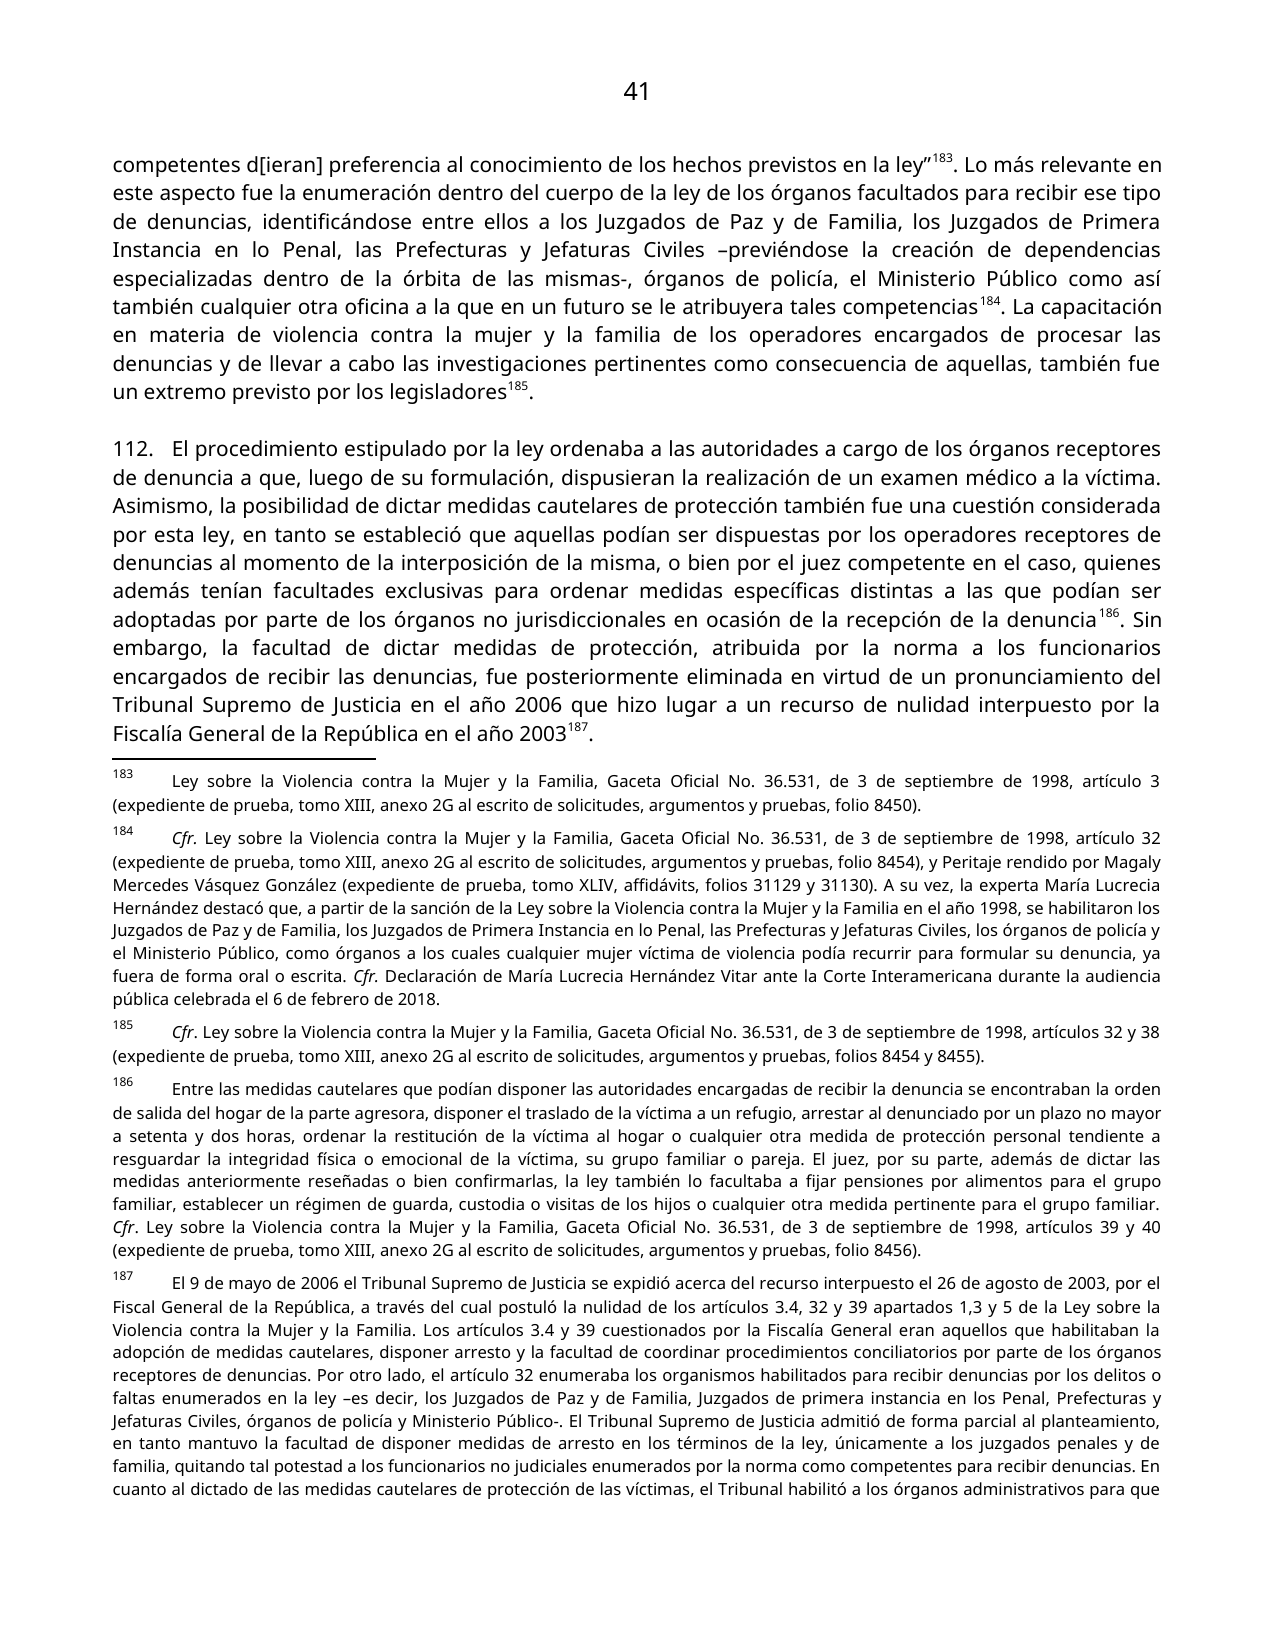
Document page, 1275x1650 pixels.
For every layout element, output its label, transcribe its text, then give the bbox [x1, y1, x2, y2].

list El procedimiento estipulado por la ley ordenaba a las autoridades a cargo de los órganos receptores de denuncia a que, luego de su formulación, dispusieran la realización de un examen médico a la víctima. Asimismo, la posibilidad de dictar medidas cautelares de protección también fue una cuestión considerada por esta ley, en tanto se estableció que aquellas podían ser dispuestas por los operadores receptores de denuncias al momento de la interposición de la misma, o bien por el juez competente en el caso, quienes además tenían facultades exclusivas para ordenar medidas específicas distintas a las que podían ser adoptadas por parte de los órganos no jurisdiccionales en ocasión de la recepción de la denuncia. Sin embargo, la facultad de dictar medidas de protección, atribuida por la norma a los funcionarios encargados de recibir las denuncias, fue posteriormente eliminada en virtud de un pronunciamiento del Tribunal Supremo de Justicia en el año 2006 que hizo lugar a un recurso de nulidad interpuesto por la Fiscalía General de la República en el año 2003. [112, 434, 1162, 747]
list La Ley sobre la Violencia contra la Mujer y la Familia tenía como objeto prevenir, controlar, sancionar y erradicar la violencia contra la mujer y la familia, así como asistir a las víctimas de los hechos de violencia previstos en la misma, los cuales se referían a casos de “agresión, amenaza u ofensa ejercida sobre la mujer [u] otro integrante de la familia, por los cónyuges, concubinos, ex cónyuges, ex concubinos o personas que hayan cohabitado, ascendientes, descendientes y parientes colaterales, consanguíneos o afines”. La referida ley estableció procedimientos especiales para la recepción y tramitación de las denuncias por las conductas tipificadas en su texto como delitos y faltas. Una de las faltas consistía en la omisión de atención de la denuncia cuando los órganos receptores no dieren debida tramitación de la denuncia dentro de las 48 horas siguientes a su recepción. En este sentido, la ley establecía como principio procesal la celeridad, lo que implicaba que “[l]os órganos receptores de denuncias y los tribunales competentes d[ieran] preferencia al conocimiento de los hechos previstos en la ley”. Lo más relevante en este aspecto fue la enumeración dentro del cuerpo de la ley de los órganos facultados para recibir ese tipo de denuncias, identificándose entre ellos a los Juzgados de Paz y de Familia, los Juzgados de Primera Instancia en lo Penal, las Prefecturas y Jefaturas Civiles –previéndose la creación de dependencias especializadas dentro de la órbita de las mismas-, órganos de policía, el Ministerio Público como así también cualquier otra oficina a la que en un futuro se le atribuyera tales competencias. La capacitación en materia de violencia contra la mujer y la familia de los operadores encargados de procesar las denuncias y de llevar a cabo las investigaciones pertinentes como consecuencia de aquellas, también fue un extremo previsto por los legisladores. [112, 150, 1162, 406]
